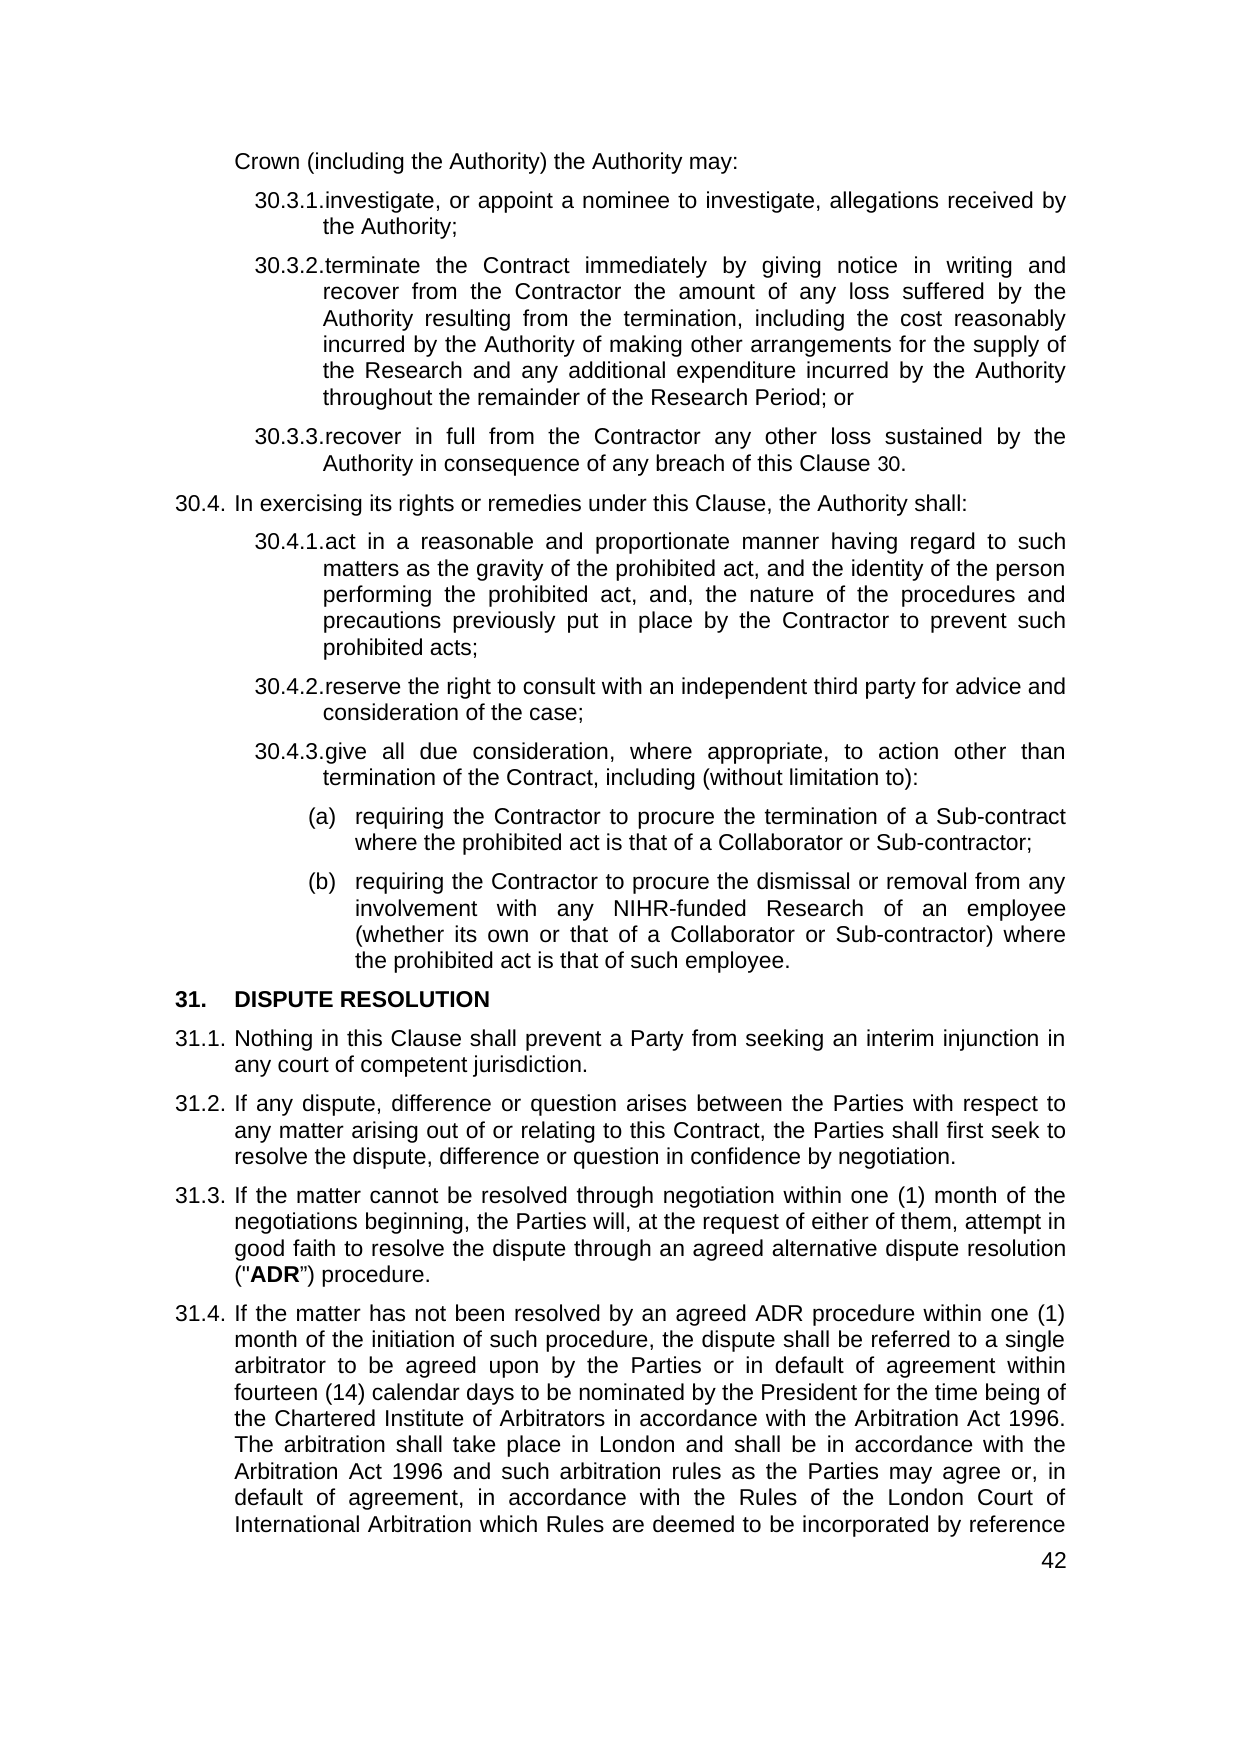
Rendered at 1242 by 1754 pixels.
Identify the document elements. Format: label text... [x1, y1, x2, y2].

list act in a reasonable and proportionate manner having regard to such matters as the gravity of the prohibited act, and the identity of the person performing the prohibited act, and, the nature of the procedures and precautions previously put in place by the Contractor to prevent such prohibited acts; [254, 528, 1067, 660]
list DISPUTE RESOLUTION [175, 986, 1067, 1012]
list If the matter cannot be resolved through negotiation within one (1) month of the negotiations beginning, the Parties will, at the request of either of them, attempt in good faith to resolve the dispute through an agreed alternative dispute resolution ("ADR”) procedure. [175, 1182, 1067, 1287]
list If any dispute, difference or question arises between the Parties with respect to any matter arising out of or relating to this Contract, the Parties shall first seek to resolve the dispute, difference or question in confidence by negotiation. [175, 1090, 1067, 1169]
list reserve the right to consult with an independent third party for advice and consideration of the case; [254, 673, 1067, 725]
list recover in full from the Contractor any other loss sustained by the Authority in consequence of any breach of this Clause 30. [254, 423, 1067, 477]
list terminate the Contract immediately by giving notice in writing and recover from the Contractor the amount of any loss suffered by the Authority resulting from the termination, including the cost reasonably incurred by the Authority of making other arrangements for the supply of the Research and any additional expenditure incurred by the Authority throughout the remainder of the Research Period; or [254, 252, 1067, 410]
list requiring the Contractor to procure the termination of a Sub-contract where the prohibited act is that of a Collaborator or Sub-contractor; [308, 803, 1067, 856]
list give all due consideration, where appropriate, to action other than termination of the Contract, including (without limitation to): [254, 738, 1067, 791]
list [175, 1300, 1067, 1537]
list requiring the Contractor to procure the dismissal or removal from any involvement with any NIHR-funded Research of an employee (whether its own or that of a Collaborator or Sub-contractor) where the prohibited act is that of such employee. [308, 868, 1067, 974]
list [175, 148, 1067, 174]
list Nothing in this Clause shall prevent a Party from seeking an interim injunction in any court of competent jurisdiction. [175, 1025, 1067, 1078]
list investigate, or appoint a nominee to investigate, allegations received by the Authority; [254, 187, 1067, 239]
list In exercising its rights or remedies under this Clause, the Authority shall: [175, 489, 1067, 516]
